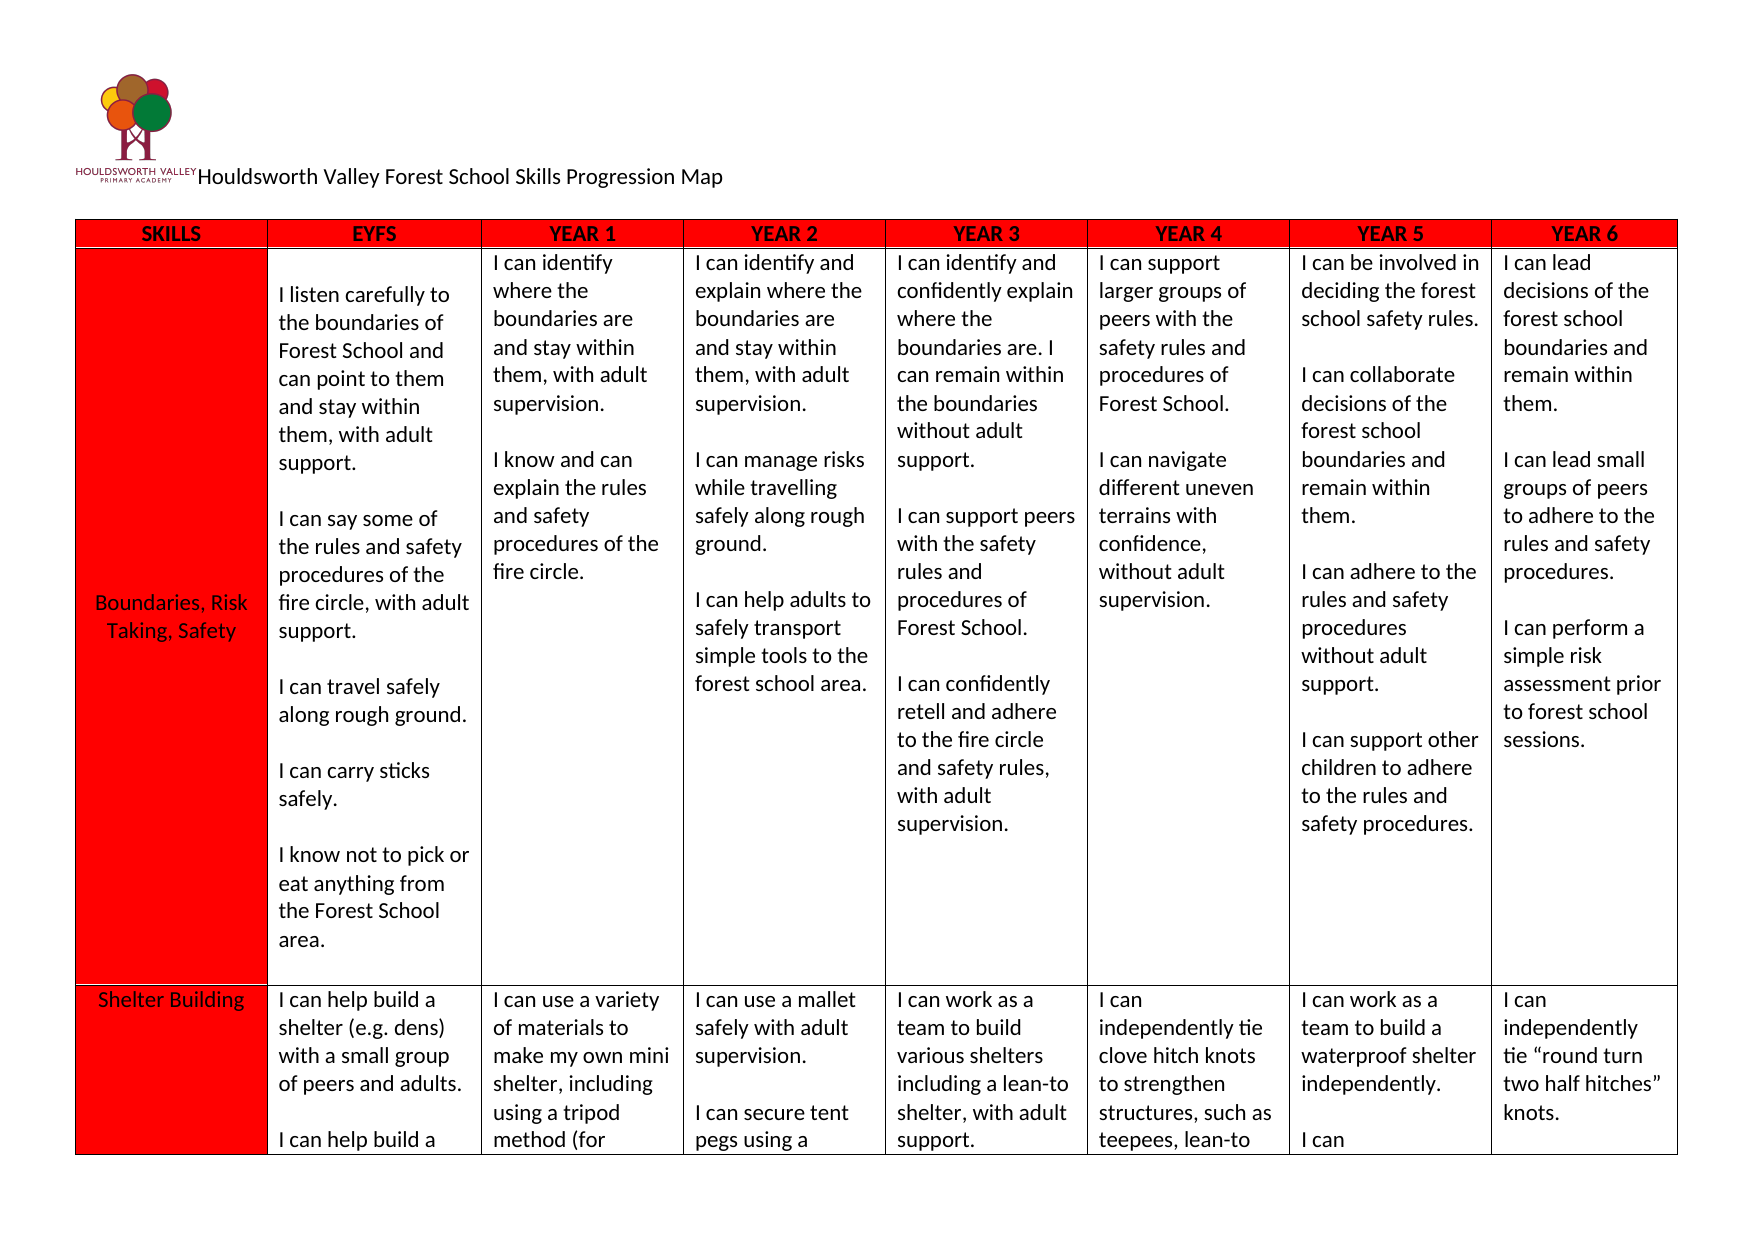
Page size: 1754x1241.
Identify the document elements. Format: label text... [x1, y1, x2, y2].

table_cell I can support larger groups of peers with the safety rules and procedures of Forest School. I can navigate different uneven terrains with confidence, without adult supervision. [1088, 249, 1289, 984]
table_cell Shelter Building [76, 986, 267, 1154]
picture [75, 73, 198, 185]
table_header SKILLS [76, 220, 267, 247]
table_header YEAR 6 [1492, 220, 1677, 247]
table_header YEAR 3 [886, 220, 1087, 247]
table_header YEAR 5 [1290, 220, 1491, 247]
table_cell Boundaries, Risk Taking, Safety [76, 249, 267, 984]
table_cell I can identify where the boundaries are and stay within them, with adult supervision. I know and can explain the rules and safety procedures of the fire circle. [482, 249, 683, 984]
table_cell I can identify and confidently explain where the boundaries are. I can remain within the boundaries without adult support. I can support peers with the safety rules and procedures of Forest School. I can confidently retell and adhere to the fire circle and safety rules, with adult supervision. [886, 249, 1087, 984]
table_cell I can be involved in deciding the forest school safety rules. I can collaborate decisions of the forest school boundaries and remain within them. I can adhere to the rules and safety procedures without adult support. I can support other children to adhere to the rules and safety procedures. [1290, 249, 1491, 984]
table_cell I can identify and explain where the boundaries are and stay within them, with adult supervision. I can manage risks while travelling safely along rough ground. I can help adults to safely transport simple tools to the forest school area. [684, 249, 885, 984]
table_header YEAR 4 [1088, 220, 1289, 247]
table_cell I can lead decisions of the forest school boundaries and remain within them. I can lead small groups of peers to adhere to the rules and safety procedures. I can perform a simple risk assessment prior to forest school sessions. [1492, 249, 1677, 984]
table_header EYFS [268, 220, 481, 247]
table_cell I listen carefully to the boundaries of Forest School and can point to them and stay within them, with adult support. I can say some of the rules and safety procedures of the fire circle, with adult support. I can travel safely along rough ground. I can carry sticks safely. I know not to pick or eat anything from the Forest School area. [268, 249, 481, 984]
table_header YEAR 1 [482, 220, 683, 247]
table_header YEAR 2 [684, 220, 885, 247]
table_cell I can independently tie clove hitch knots to strengthen structures, such as teepees, lean-to shelters etc. [1088, 986, 1289, 1154]
